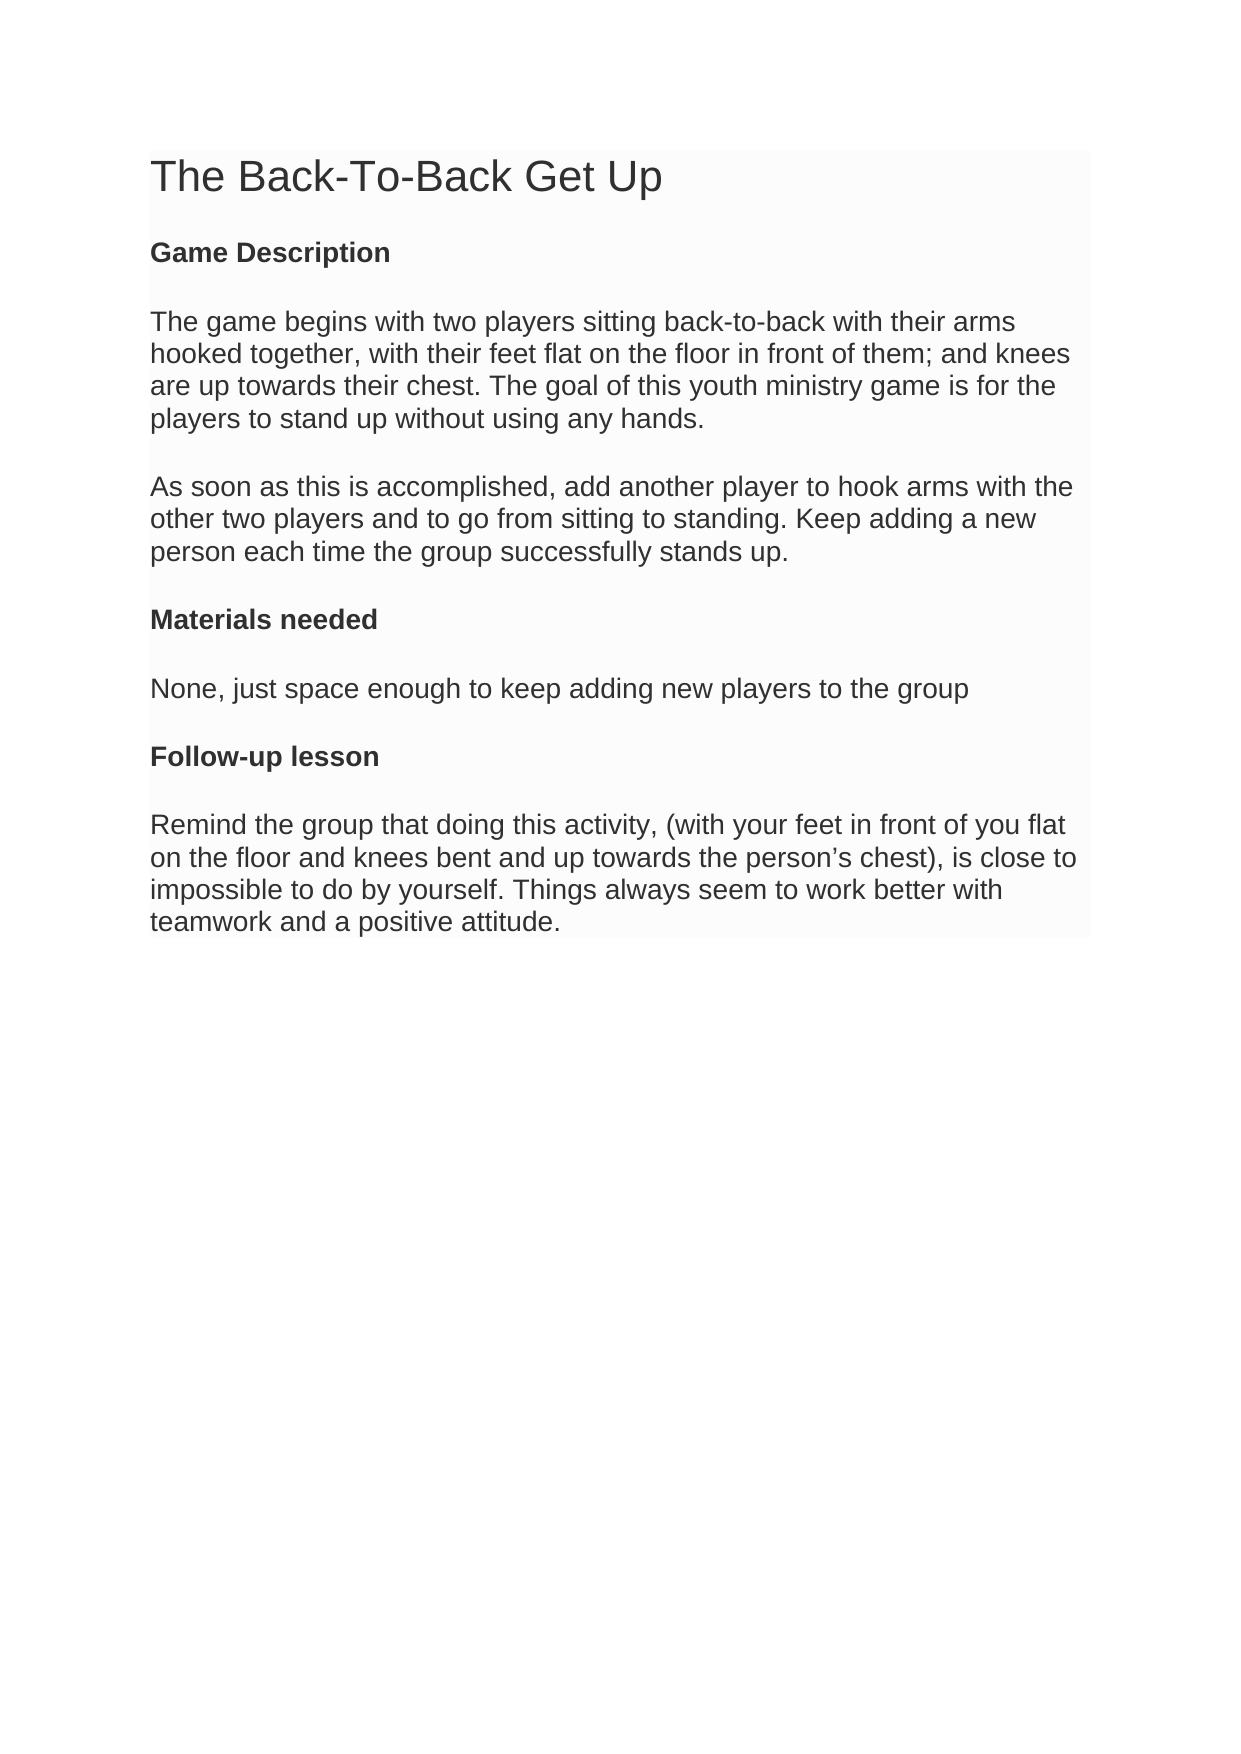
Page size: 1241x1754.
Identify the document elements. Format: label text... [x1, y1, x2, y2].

text Materials needed [150, 603, 1090, 636]
text Remind the group that doing this activity, (with your feet in front of you flat on the floor and knees bent and up towards the person’s chest), is close to impossible to do by yourself. Things always seem to work better with teamwork and a positive attitude. [150, 808, 1090, 938]
text As soon as this is accomplished, add another player to hook arms with the other two players and to go from sitting to standing. Keep adding a new person each time the group successfully stands up. [150, 470, 1090, 567]
text Follow-up lesson [150, 740, 1090, 772]
text Game Description [150, 236, 1090, 269]
text The Back-To-Back Get Up [150, 150, 1090, 200]
text The game begins with two players sitting back-to-back with their arms hooked together, with their feet flat on the floor in front of them; and knees are up towards their chest. The goal of this youth ministry game is for the players to stand up without using any hands. [150, 304, 1090, 434]
text None, just space enough to keep adding new players to the group [150, 672, 1090, 704]
